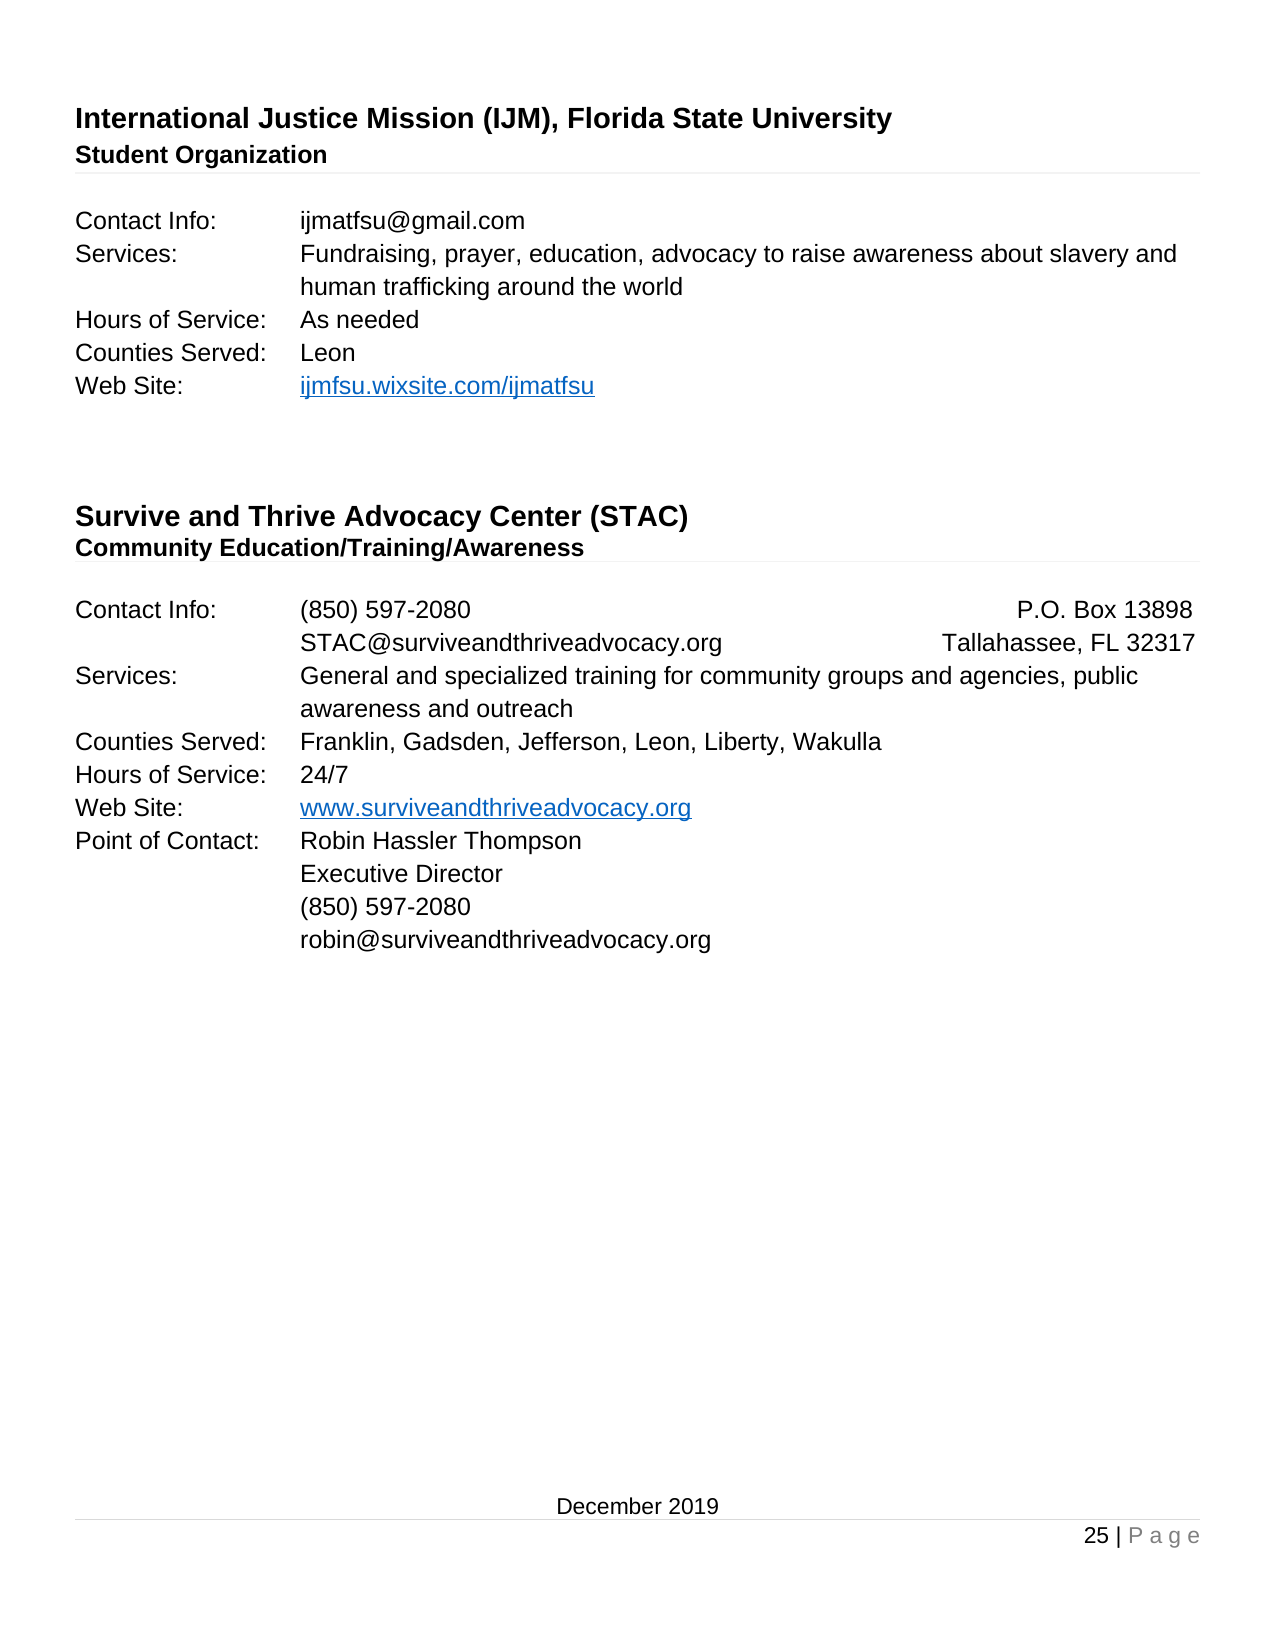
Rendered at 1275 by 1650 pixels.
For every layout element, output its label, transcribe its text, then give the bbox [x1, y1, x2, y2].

text Community Education/Training/Awareness [75, 533, 1200, 561]
text International Justice Mission (IJM), Florida State University [75, 101, 1200, 135]
text Student Organization [75, 140, 1200, 169]
text Services: General and specialized training for community groups and agencies, public awareness and outreach [75, 661, 1200, 723]
text Counties Served: Franklin, Gadsden, Jefferson, Leon, Liberty, Wakulla [75, 727, 1200, 756]
text robin@surviveandthriveadvocacy.org [75, 925, 1200, 954]
text Hours of Service: As needed [75, 305, 1200, 334]
text (850) 597-2080 [75, 892, 1200, 921]
text Hours of Service: 24/7 [75, 760, 1200, 789]
text Web Site: ijmfsu.wixsite.com/ijmatfsu [75, 371, 1200, 400]
text Executive Director [75, 859, 1200, 888]
text Point of Contact: Robin Hassler Thompson [75, 826, 1200, 855]
text Services: Fundraising, prayer, education, advocacy to raise awareness about slavery and human trafficking around the world [75, 239, 1200, 301]
text Survive and Thrive Advocacy Center (STAC) [75, 499, 1200, 533]
text STAC@surviveandthriveadvocacy.org Tallahassee, FL 32317 [225, 628, 1200, 657]
text Counties Served: Leon [75, 338, 1200, 367]
text Web Site: www.surviveandthriveadvocacy.org [75, 793, 1200, 822]
text Contact Info: (850) 597-2080 P.O. Box 13898 [75, 562, 1200, 623]
text Contact Info: ijmatfsu@gmail.com [75, 174, 1200, 235]
